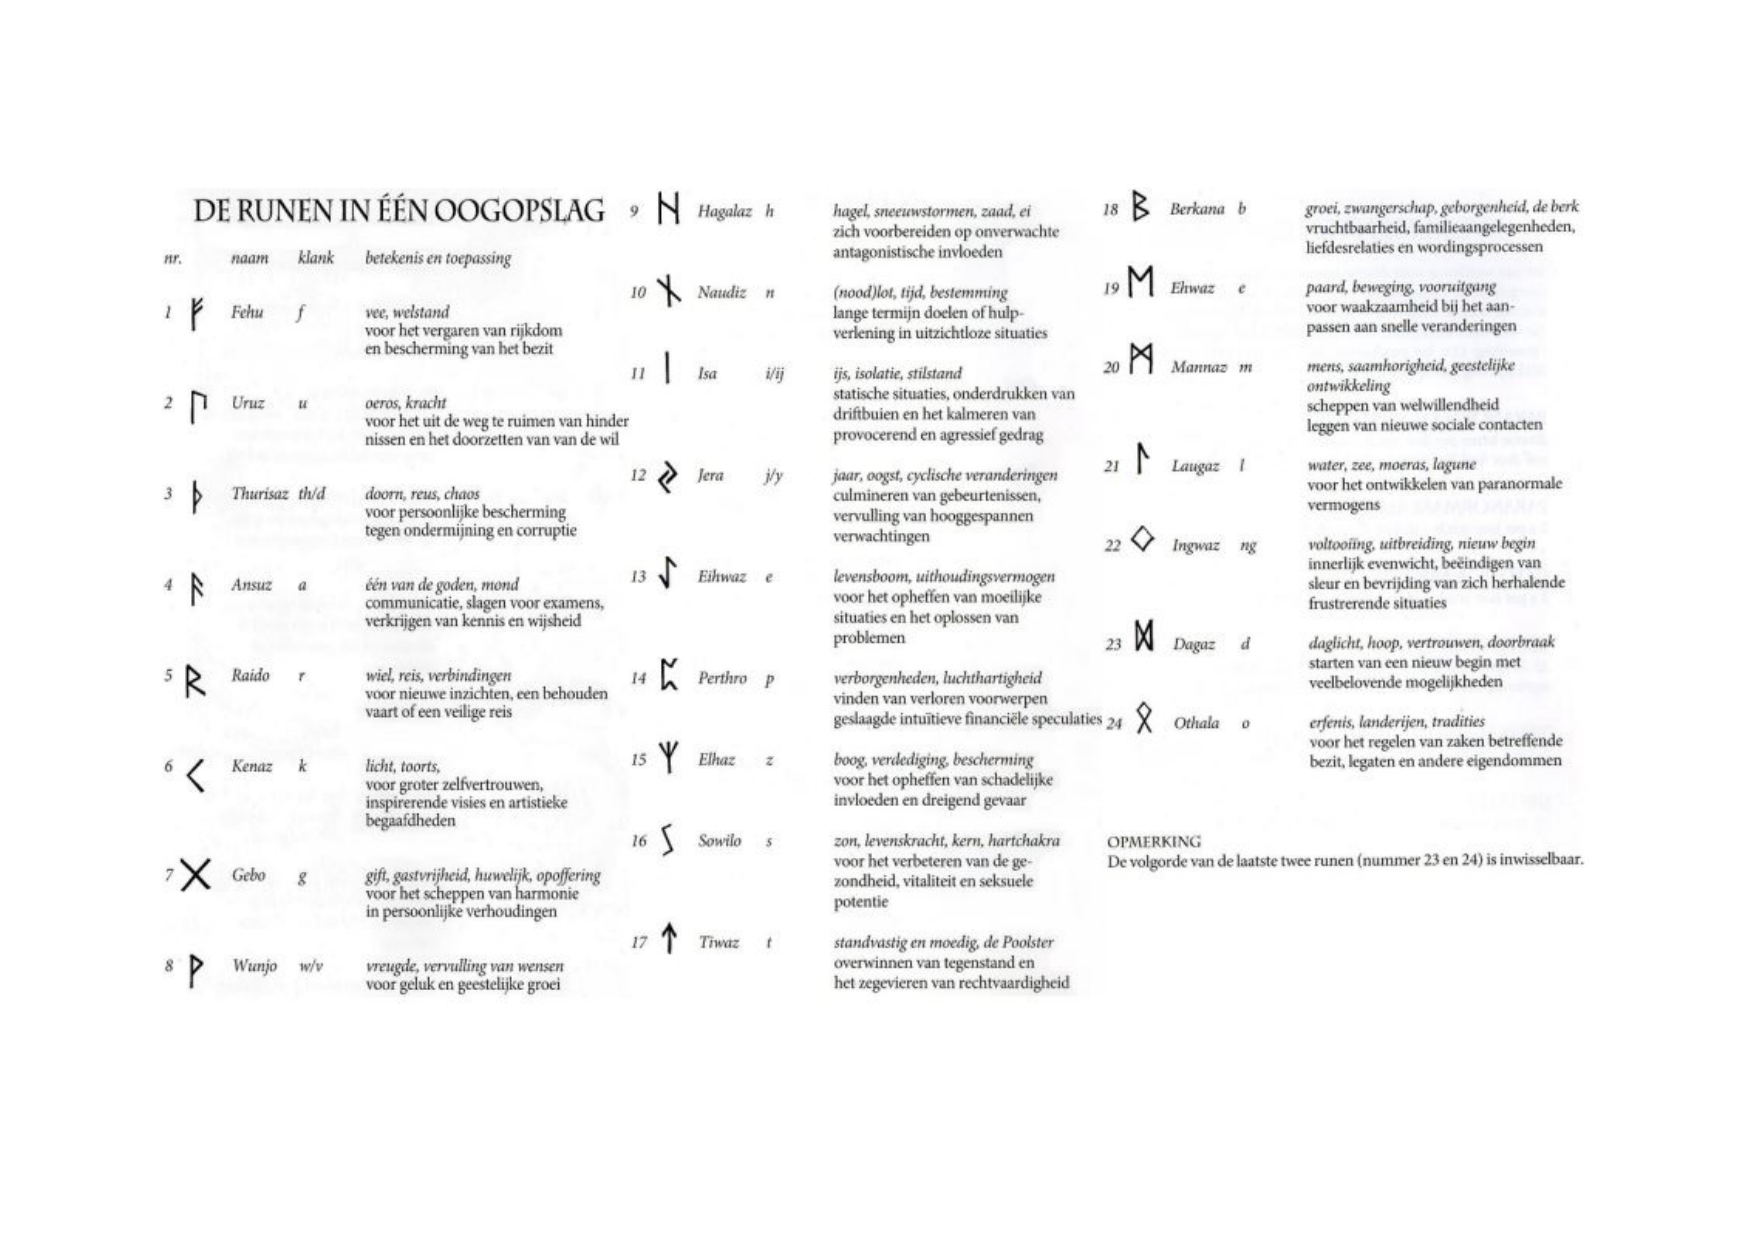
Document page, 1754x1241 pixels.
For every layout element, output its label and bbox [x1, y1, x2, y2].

picture [150, 187, 1603, 1007]
